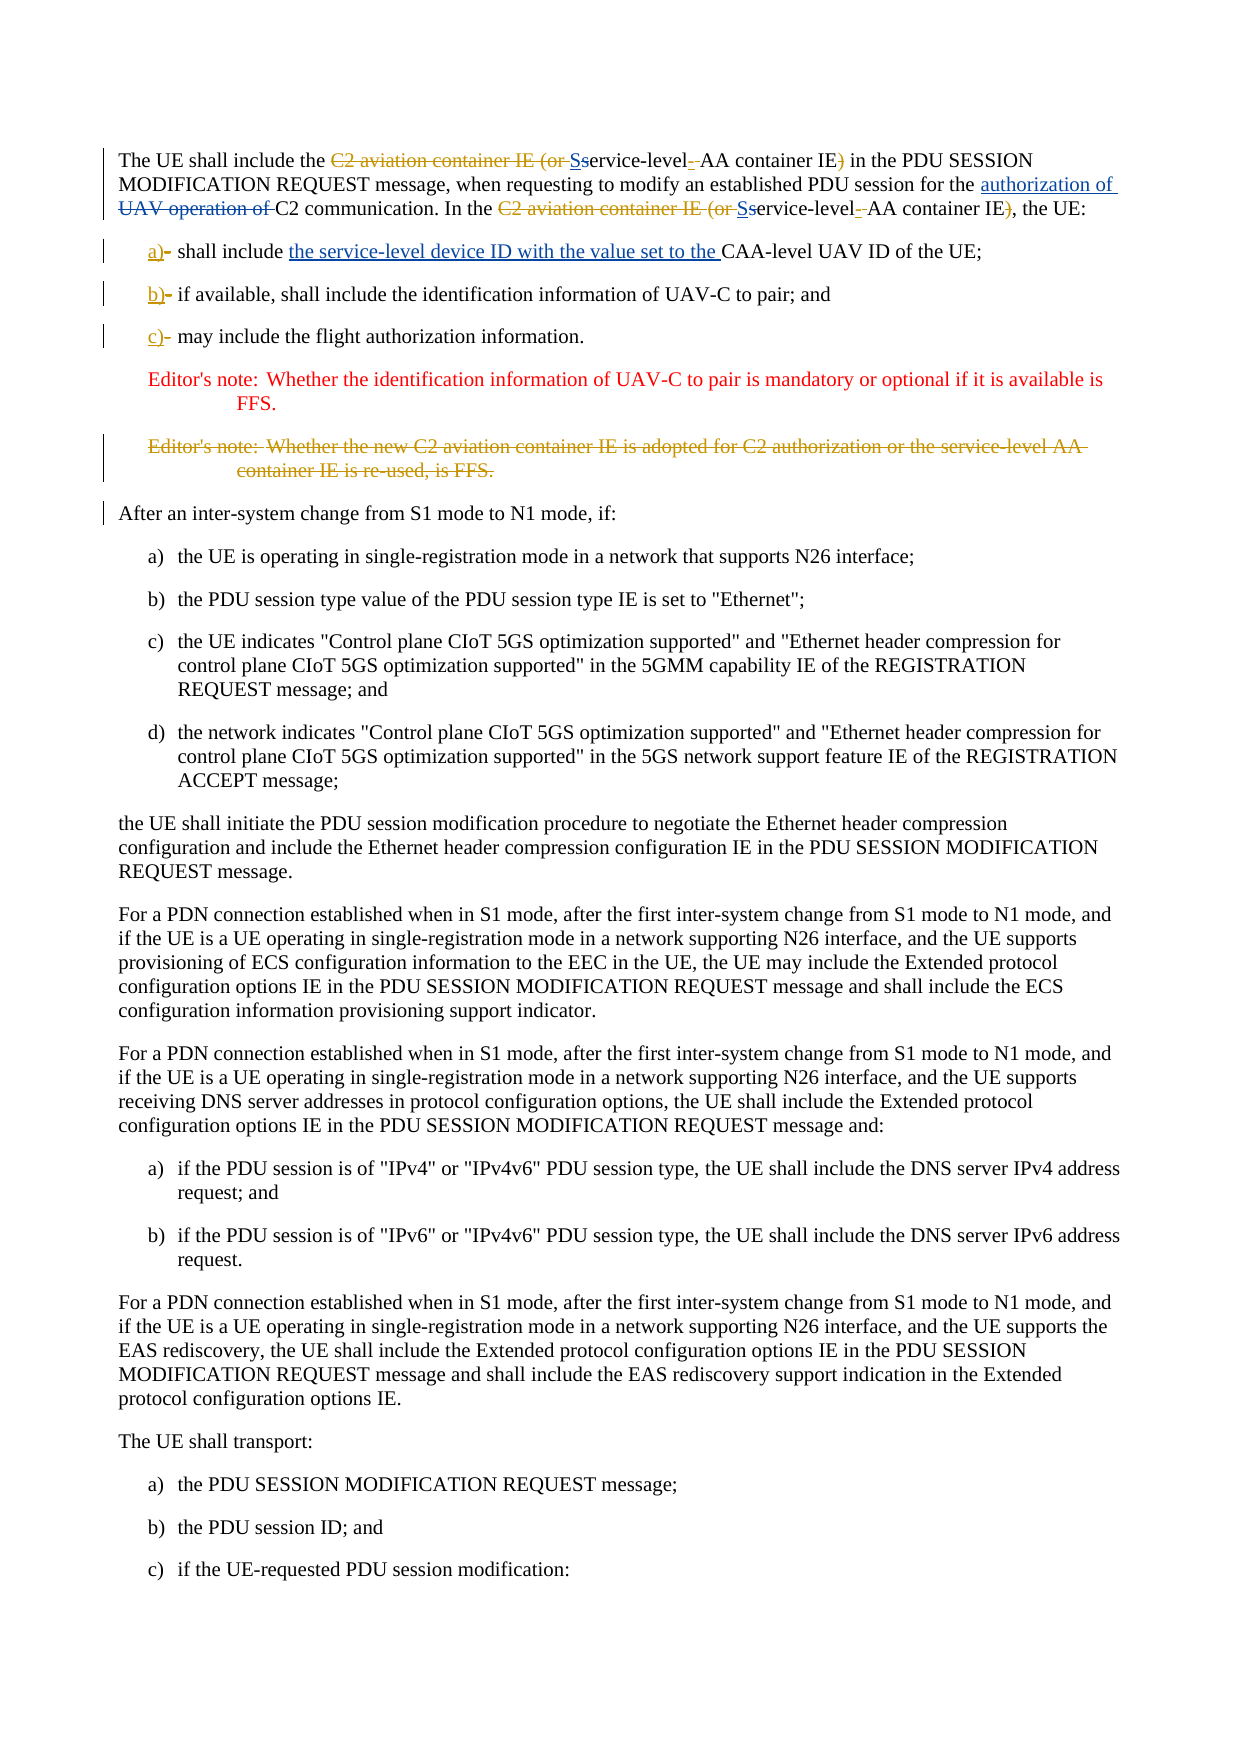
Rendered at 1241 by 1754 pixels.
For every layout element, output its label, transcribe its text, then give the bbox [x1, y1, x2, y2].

text the UE shall initiate the PDU session modification procedure to negotiate the Ethernet header compression configuration and include the Ethernet header compression configuration IE in the PDU SESSION MODIFICATION REQUEST message. [118, 811, 1122, 883]
text if available, shall include the identification information of UAV-C to pair; and [148, 281, 1122, 306]
text b) if the PDU session is of "IPv6" or "IPv4v6" PDU session type, the UE shall include the DNS server IPv6 address request. [148, 1223, 1122, 1271]
text a) the UE is operating in single-registration mode in a network that supports N26 interface; [148, 544, 1122, 568]
text b) the PDU session ID; and [148, 1514, 1122, 1539]
text After an inter-system change from S1 mode to N1 mode, if: [118, 501, 1122, 525]
text For a PDN connection established when in S1 mode, after the first inter-system change from S1 mode to N1 mode, and if the UE is a UE operating in single-registration mode in a network supporting N26 interface, and the UE supports provisioning of ECS configuration information to the EEC in the UE, the UE may include the Extended protocol configuration options IE in the PDU SESSION MODIFICATION REQUEST message and shall include the ECS configuration information provisioning support indicator. [118, 902, 1122, 1022]
text b) the PDU session type value of the PDU session type IE is set to "Ethernet"; [148, 586, 1122, 611]
text The UE shall transport: [118, 1429, 1122, 1453]
text a) if the PDU session is of "IPv4" or "IPv4v6" PDU session type, the UE shall include the DNS server IPv4 address request; and [148, 1156, 1122, 1204]
text Editor's note: Whether the identification information of UAV-C to pair is mandatory or optional if it is available is FFS. [148, 367, 1122, 415]
text For a PDN connection established when in S1 mode, after the first inter-system change from S1 mode to N1 mode, and if the UE is a UE operating in single-registration mode in a network supporting N26 interface, and the UE supports receiving DNS server addresses in protocol configuration options, the UE shall include the Extended protocol configuration options IE in the PDU SESSION MODIFICATION REQUEST message and: [118, 1041, 1122, 1137]
text may include the flight authorization information. [148, 324, 1122, 348]
text shall include CAA-level UAV ID of the UE; [148, 239, 1122, 263]
text d) the network indicates "Control plane CIoT 5GS optimization supported" and "Ethernet header compression for control plane CIoT 5GS optimization supported" in the 5GS network support feature IE of the REGISTRATION ACCEPT message; [148, 720, 1122, 792]
text c) if the UE-requested PDU session modification: [148, 1557, 1122, 1581]
text For a PDN connection established when in S1 mode, after the first inter-system change from S1 mode to N1 mode, and if the UE is a UE operating in single-registration mode in a network supporting N26 interface, and the UE supports the EAS rediscovery, the UE shall include the Extended protocol configuration options IE in the PDU SESSION MODIFICATION REQUEST message and shall include the EAS rediscovery support indication in the Extended protocol configuration options IE. [118, 1290, 1122, 1410]
text a) the PDU SESSION MODIFICATION REQUEST message; [148, 1472, 1122, 1496]
text c) the UE indicates "Control plane CIoT 5GS optimization supported" and "Ethernet header compression for control plane CIoT 5GS optimization supported" in the 5GMM capability IE of the REGISTRATION REQUEST message; and [148, 629, 1122, 701]
text The UE shall include the ervice-levelAA container IE in the PDU SESSION MODIFICATION REQUEST message, when requesting to modify an established PDU session for the C2 communication. In the ervice-levelAA container IE, the UE: [118, 148, 1122, 220]
